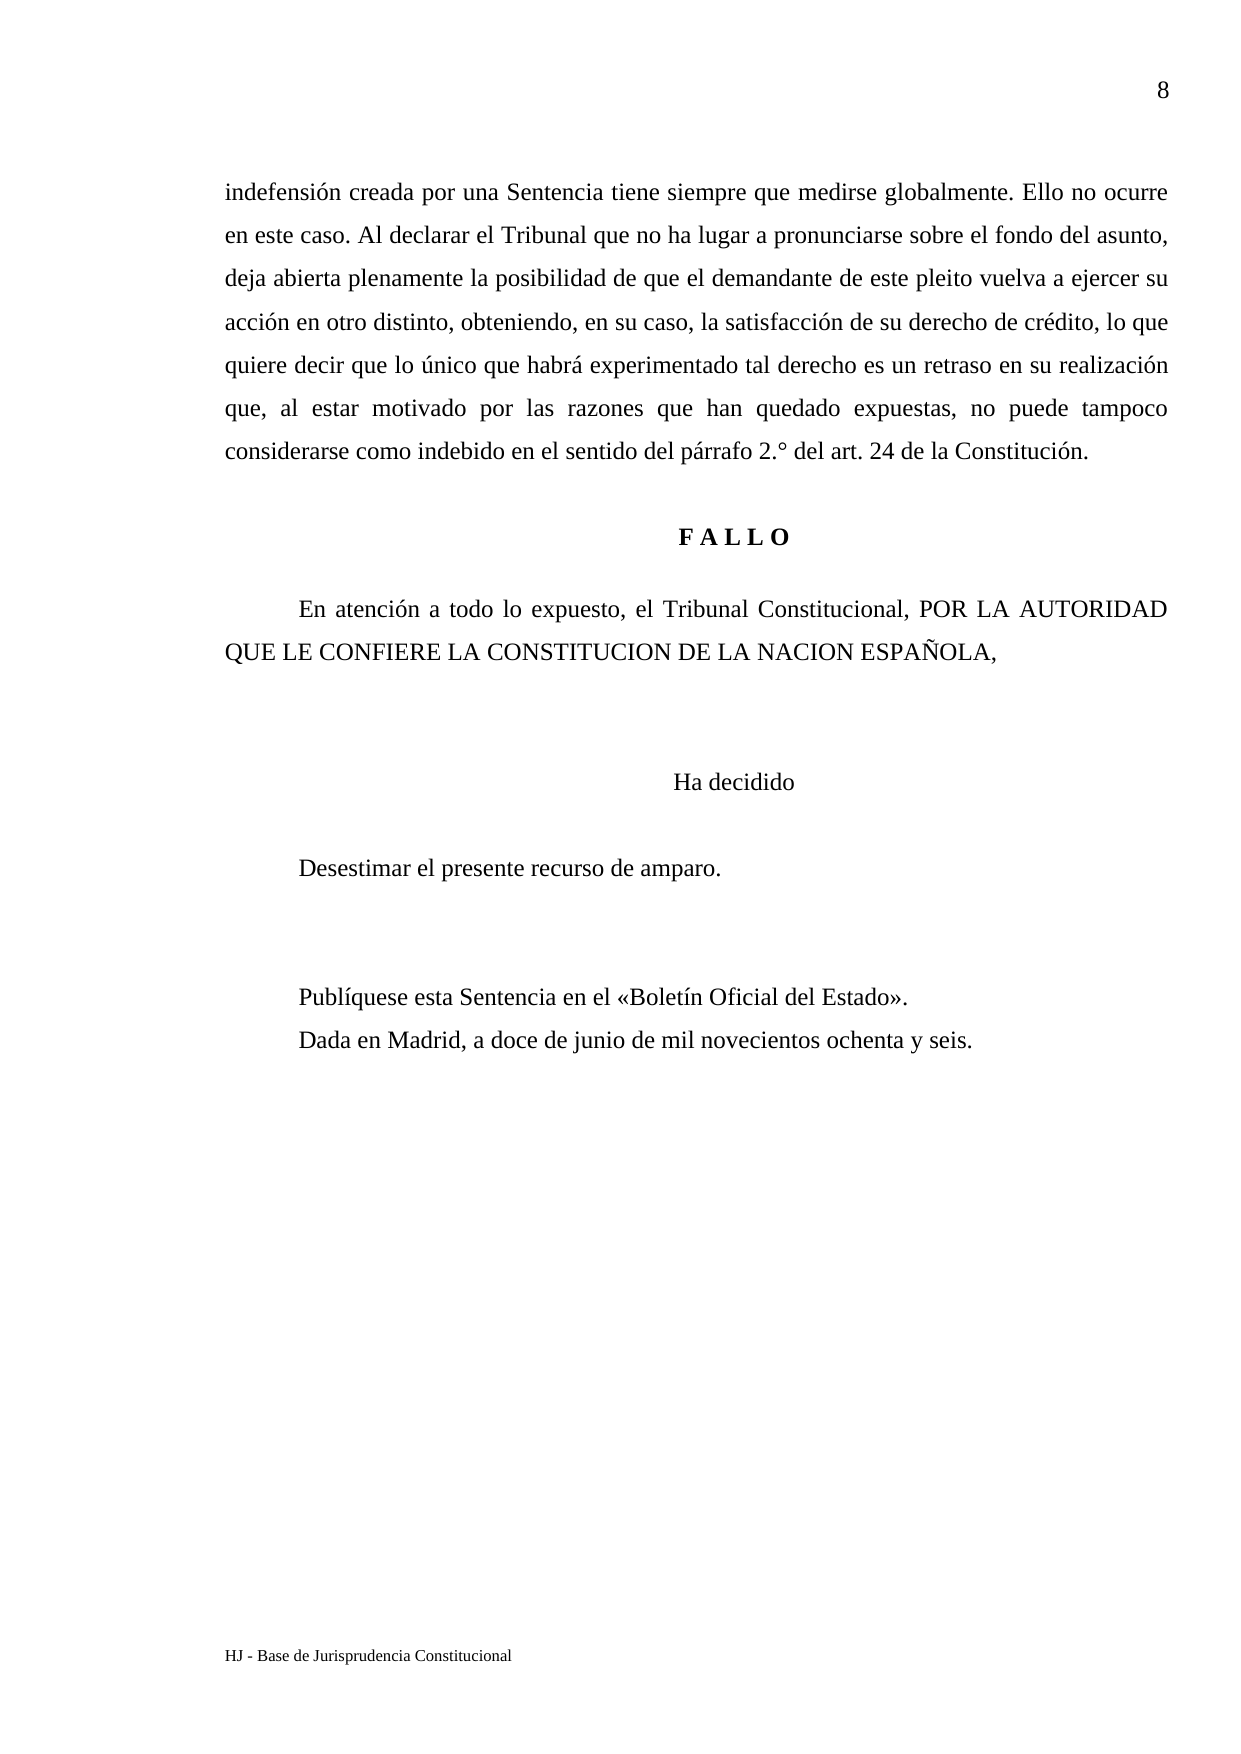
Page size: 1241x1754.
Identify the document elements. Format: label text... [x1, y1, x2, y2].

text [224, 177, 1169, 465]
text Ha decidido [224, 767, 1169, 795]
text Desestimar el presente recurso de amparo. [224, 853, 1169, 882]
text En atención a todo lo expuesto, el Tribunal Constitucional, POR LA AUTORIDAD QUE LE CONFIERE LA CONSTITUCION DE LA NACION ESPAÑOLA, [224, 594, 1169, 666]
text Dada en Madrid, a doce de junio de mil novecientos ochenta y seis. [224, 1025, 1169, 1054]
subtitle F A L L O [224, 522, 1169, 551]
text Publíquese esta Sentencia en el «Boletín Oficial del Estado». [224, 982, 1169, 1011]
